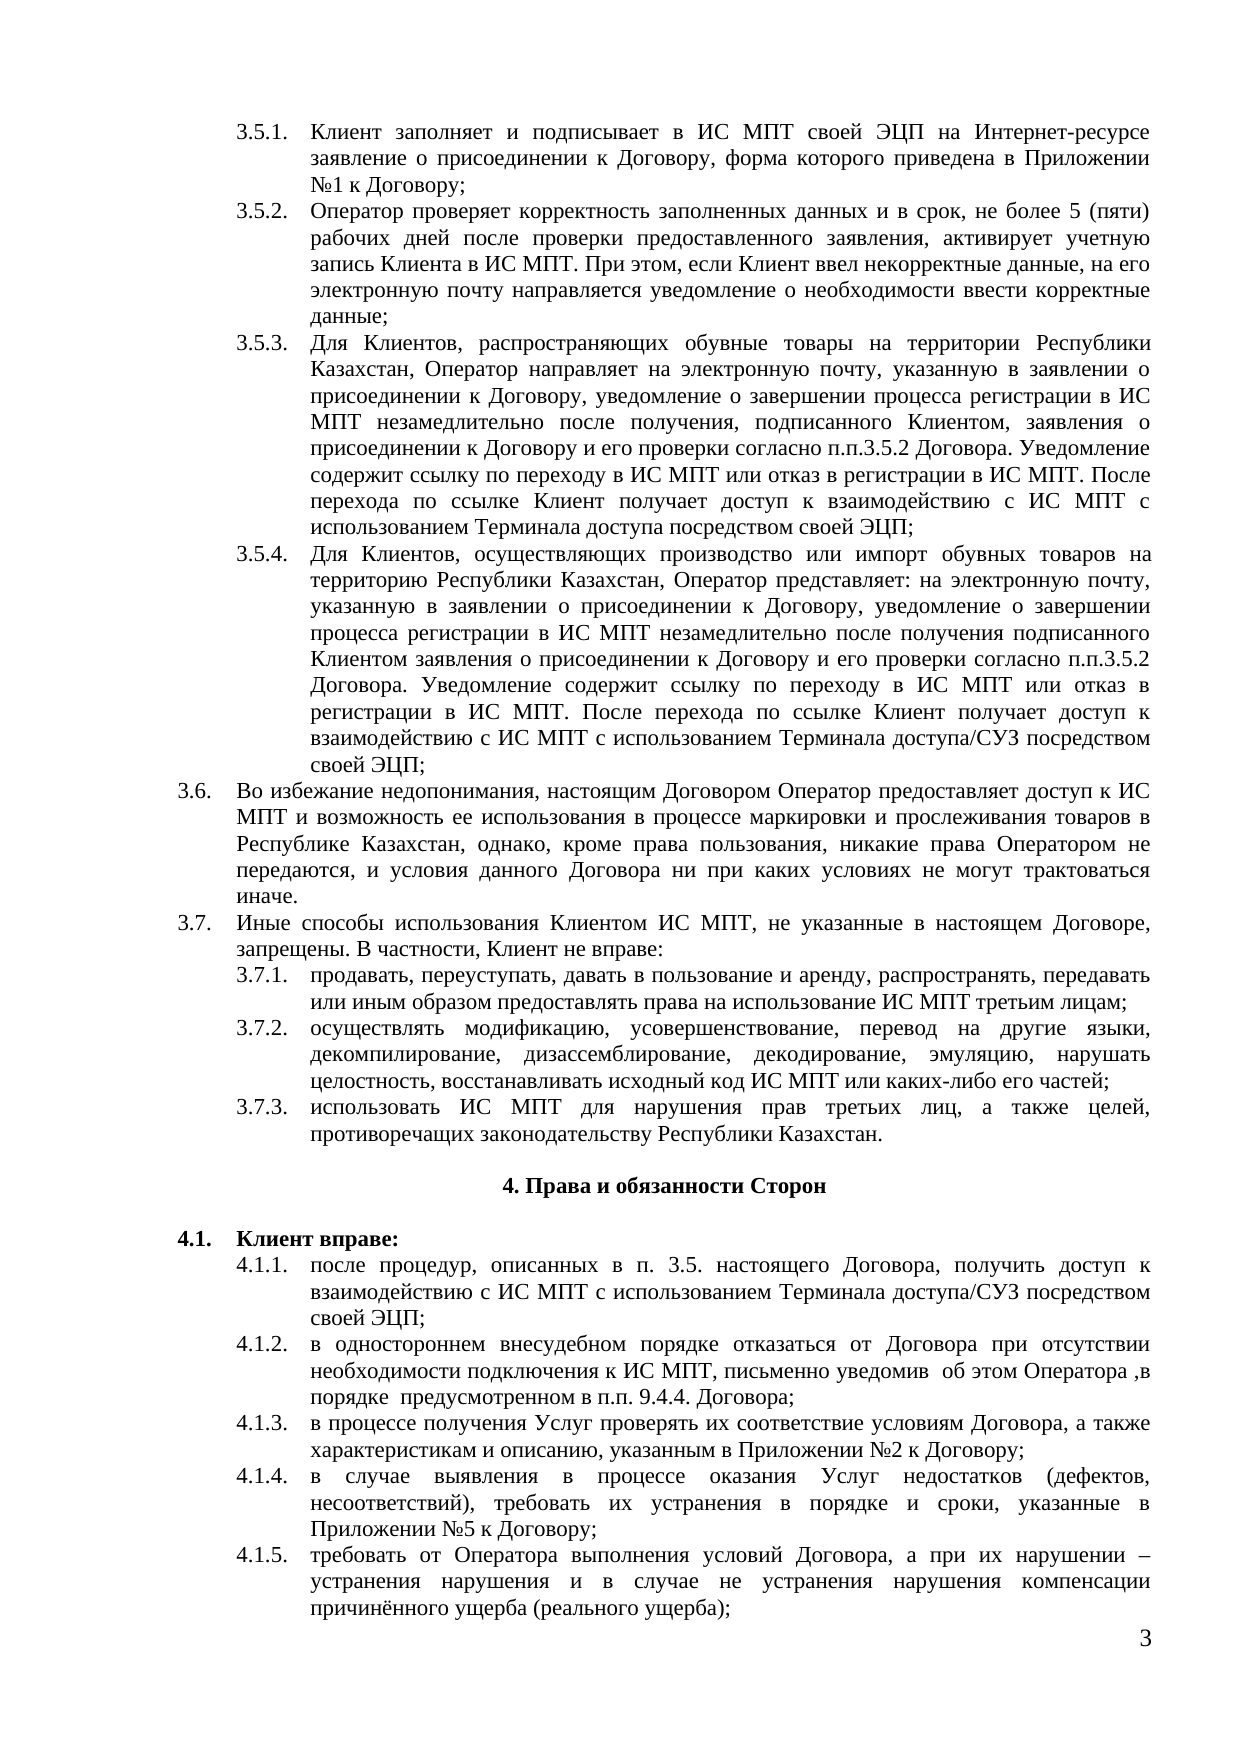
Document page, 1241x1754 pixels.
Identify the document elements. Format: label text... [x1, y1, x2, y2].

text 3.7.1. продавать, переуступать, давать в пользование и аренду, распространять, передавать или иным образом предоставлять права на использование ИС МПТ третьим лицам; [236, 961, 1152, 1014]
text 4.1.1. после процедур, описанных в п. 3.5. настоящего Договора, получить доступ к взаимодействию с ИС МПТ с использованием Терминала доступа/СУЗ посредством своей ЭЦП; [236, 1251, 1152, 1330]
text 3.7. Иные способы использования Клиентом ИС МПТ, не указанные в настоящем Договоре, запрещены. В частности, Клиент не вправе: [177, 909, 1152, 961]
text 4. Права и обязанности Сторон [177, 1172, 1152, 1199]
text 4.1.3. в процессе получения Услуг проверять их соответствие условиям Договора, а также характеристикам и описанию, указанным в Приложении №2 к Договору; [236, 1409, 1152, 1462]
text 4.1. Клиент вправе: [177, 1225, 1152, 1251]
text 3.6. Во избежание недопонимания, настоящим Договором Оператор предоставляет доступ к ИС МПТ и возможность ее использования в процессе маркировки и прослеживания товаров в Республике Казахстан, однако, кроме права пользования, никакие права Оператором не передаются, и условия данного Договора ни при каких условиях не могут трактоваться иначе. [177, 777, 1152, 909]
text 4.1.2. в одностороннем внесудебном порядке отказаться от Договора при отсутствии необходимости подключения к ИС МПТ, письменно уведомив об этом Оператора ,в порядке предусмотренном в п.п. 9.4.4. Договора; [236, 1330, 1152, 1409]
text 3.7.3. использовать ИС МПТ для нарушения прав третьих лиц, а также целей, противоречащих законодательству Республики Казахстан. [236, 1093, 1152, 1146]
text 3.5.3. Для Клиентов, распространяющих обувные товары на территории Республики Казахстан, Оператор направляет на электронную почту, указанную в заявлении о присоединении к Договору, уведомление о завершении процесса регистрации в ИС МПТ незамедлительно после получения, подписанного Клиентом, заявления о присоединении к Договору и его проверки согласно п.п.3.5.2 Договора. Уведомление содержит ссылку по переходу в ИС МПТ или отказ в регистрации в ИС МПТ. После перехода по ссылке Клиент получает доступ к взаимодействию с ИС МПТ с использованием Терминала доступа посредством своей ЭЦП; [236, 329, 1152, 540]
text 3.5.1. Клиент заполняет и подписывает в ИС МПТ своей ЭЦП на Интернет-ресурсе заявление о присоединении к Договору, форма которого приведена в Приложении №1 к Договору; [236, 118, 1152, 197]
text 4.1.5. требовать от Оператора выполнения условий Договора, а при их нарушении – устранения нарушения и в случае не устранения нарушения компенсации причинённого ущерба (реального ущерба); [236, 1541, 1152, 1620]
text 3.7.2. осуществлять модификацию, усовершенствование, перевод на другие языки, декомпилирование, дизассемблирование, декодирование, эмуляцию, нарушать целостность, восстанавливать исходный код ИС МПТ или каких-либо его частей; [236, 1014, 1152, 1093]
text 3.5.2. Оператор проверяет корректность заполненных данных и в срок, не более 5 (пяти) рабочих дней после проверки предоставленного заявления, активирует учетную запись Клиента в ИС МПТ. При этом, если Клиент ввел некорректные данные, на его электронную почту направляется уведомление о необходимости ввести корректные данные; [236, 197, 1152, 329]
text 3.5.4. Для Клиентов, осуществляющих производство или импорт обувных товаров на территорию Республики Казахстан, Оператор представляет: на электронную почту, указанную в заявлении о присоединении к Договору, уведомление о завершении процесса регистрации в ИС МПТ незамедлительно после получения подписанного Клиентом заявления о присоединении к Договору и его проверки согласно п.п.3.5.2 Договора. Уведомление содержит ссылку по переходу в ИС МПТ или отказ в регистрации в ИС МПТ. После перехода по ссылке Клиент получает доступ к взаимодействию с ИС МПТ с использованием Терминала доступа/СУЗ посредством своей ЭЦП; [236, 540, 1152, 777]
text 4.1.4. в случае выявления в процессе оказания Услуг недостатков (дефектов, несоответствий), требовать их устранения в порядке и сроки, указанные в Приложении №5 к Договору; [236, 1462, 1152, 1541]
